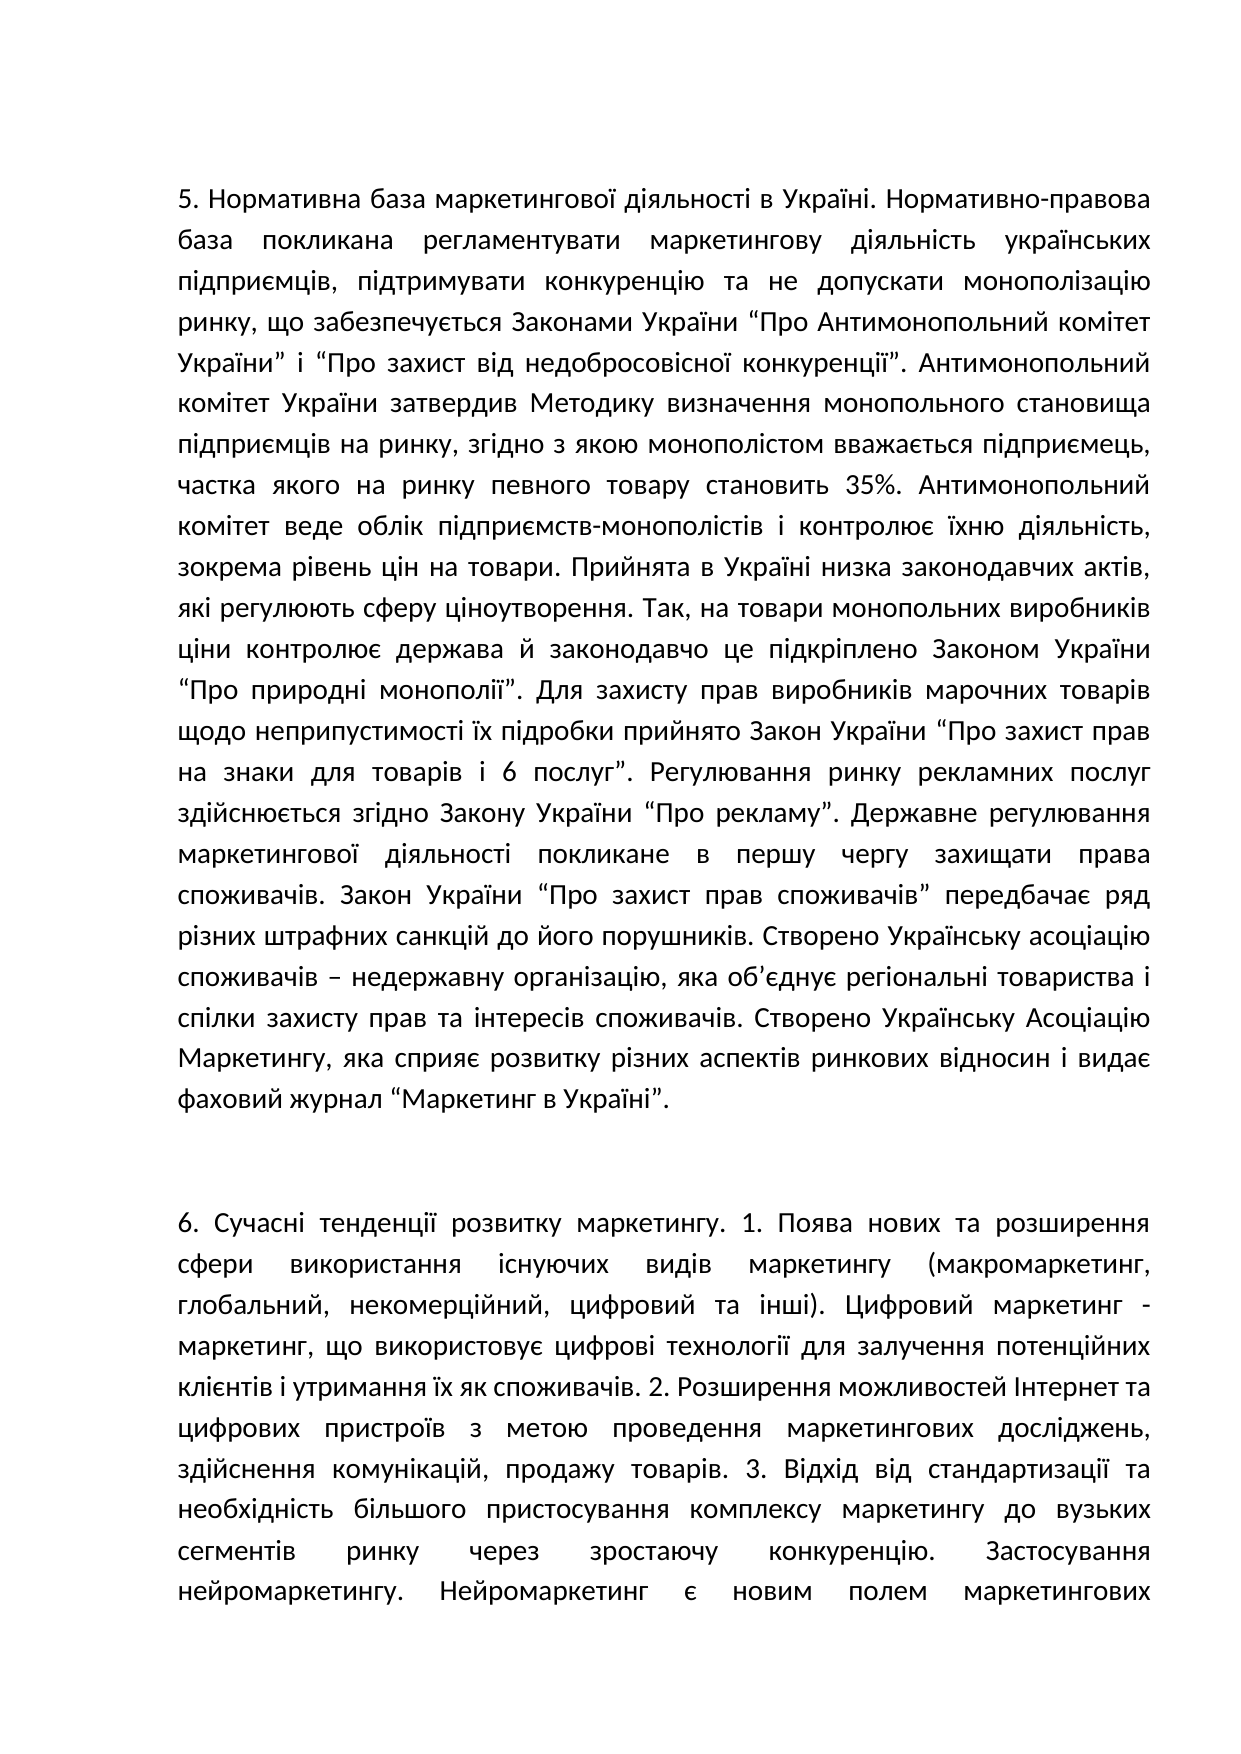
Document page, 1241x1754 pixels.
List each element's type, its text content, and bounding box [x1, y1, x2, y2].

text 5. Нормативна база маркетингової діяльності в Україні. Нормативно-правова база покликана регламентувати маркетингову діяльність українських підприємців, підтримувати конкуренцію та не допускати монополізацію ринку, що забезпечується Законами України “Про Антимонопольний комітет України” і “Про захист від недобросовісної конкуренції”. Антимонопольний комітет України затвердив Методику визначення монопольного становища підприємців на ринку, згідно з якою монополістом вважається підприємець, частка якого на ринку певного товару становить 35%. Антимонопольний комітет веде облік підприємств-монополістів і контролює їхню діяльність, зокрема рівень цін на товари. Прийнята в Україні низка законодавчих актів, які регулюють сферу ціноутворення. Так, на товари монопольних виробників ціни контролює держава й законодавчо це підкріплено Законом України “Про природні монополії”. Для захисту прав виробників марочних товарів щодо неприпустимості їх підробки прийнято Закон України “Про захист прав на знаки для товарів і 6 послуг”. Регулювання ринку рекламних послуг здійснюється згідно Закону України “Про рекламу”. Державне регулювання маркетингової діяльності покликане в першу чергу захищати права споживачів. Закон України “Про захист прав споживачів” передбачає ряд різних штрафних санкцій до його порушників. Створено Українську асоціацію споживачів – недержавну організацію, яка об’єднує регіональні товариства і спілки захисту прав та інтересів споживачів. Створено Українську Асоціацію Маркетингу, яка сприяє розвитку різних аспектів ринкових відносин і видає фаховий журнал “Маркетинг в Україні”. [177, 180, 1152, 1116]
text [177, 1204, 1152, 1608]
